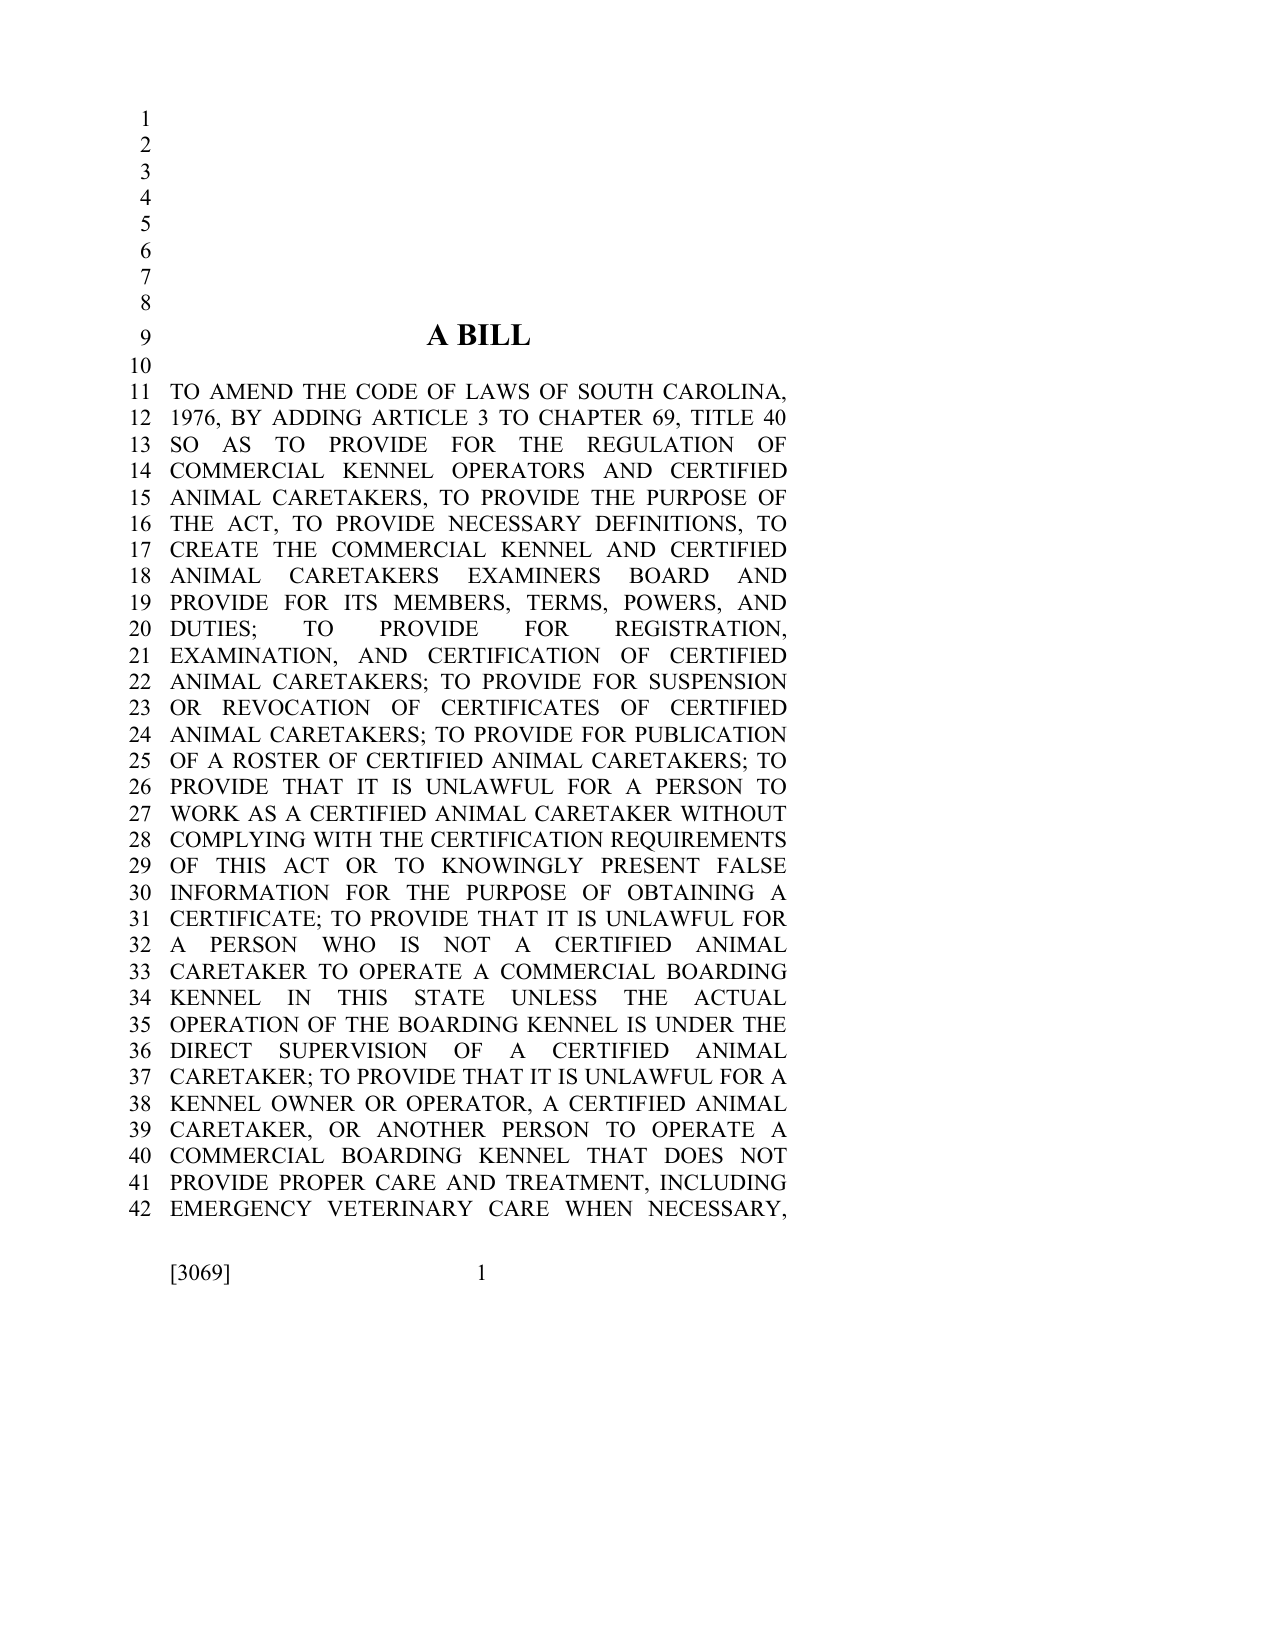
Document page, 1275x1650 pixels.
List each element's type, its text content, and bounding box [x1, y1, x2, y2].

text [169, 378, 787, 1221]
text A BILL [169, 316, 787, 352]
